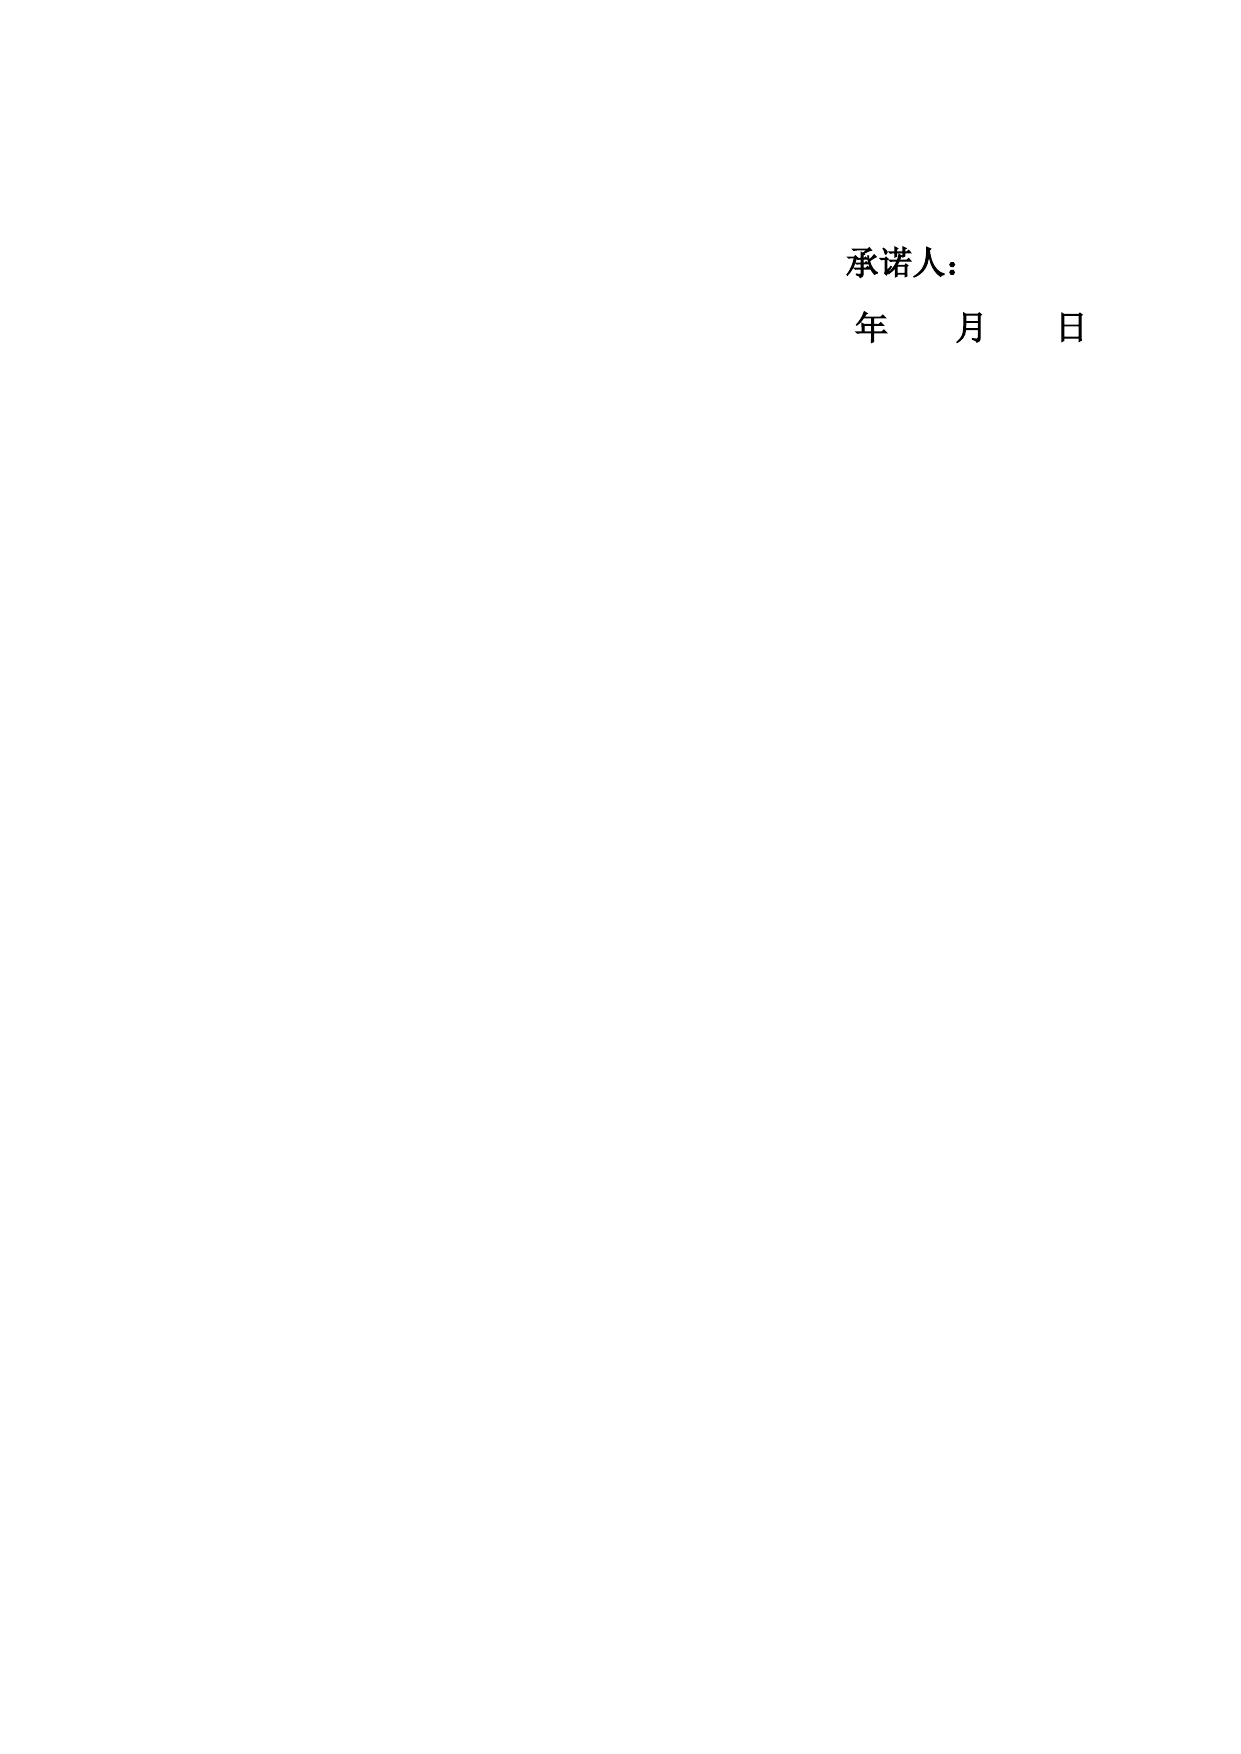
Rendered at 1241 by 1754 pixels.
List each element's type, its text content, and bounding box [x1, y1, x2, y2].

text 承诺人： [152, 227, 1021, 292]
text 年 月 日 [152, 292, 1088, 357]
